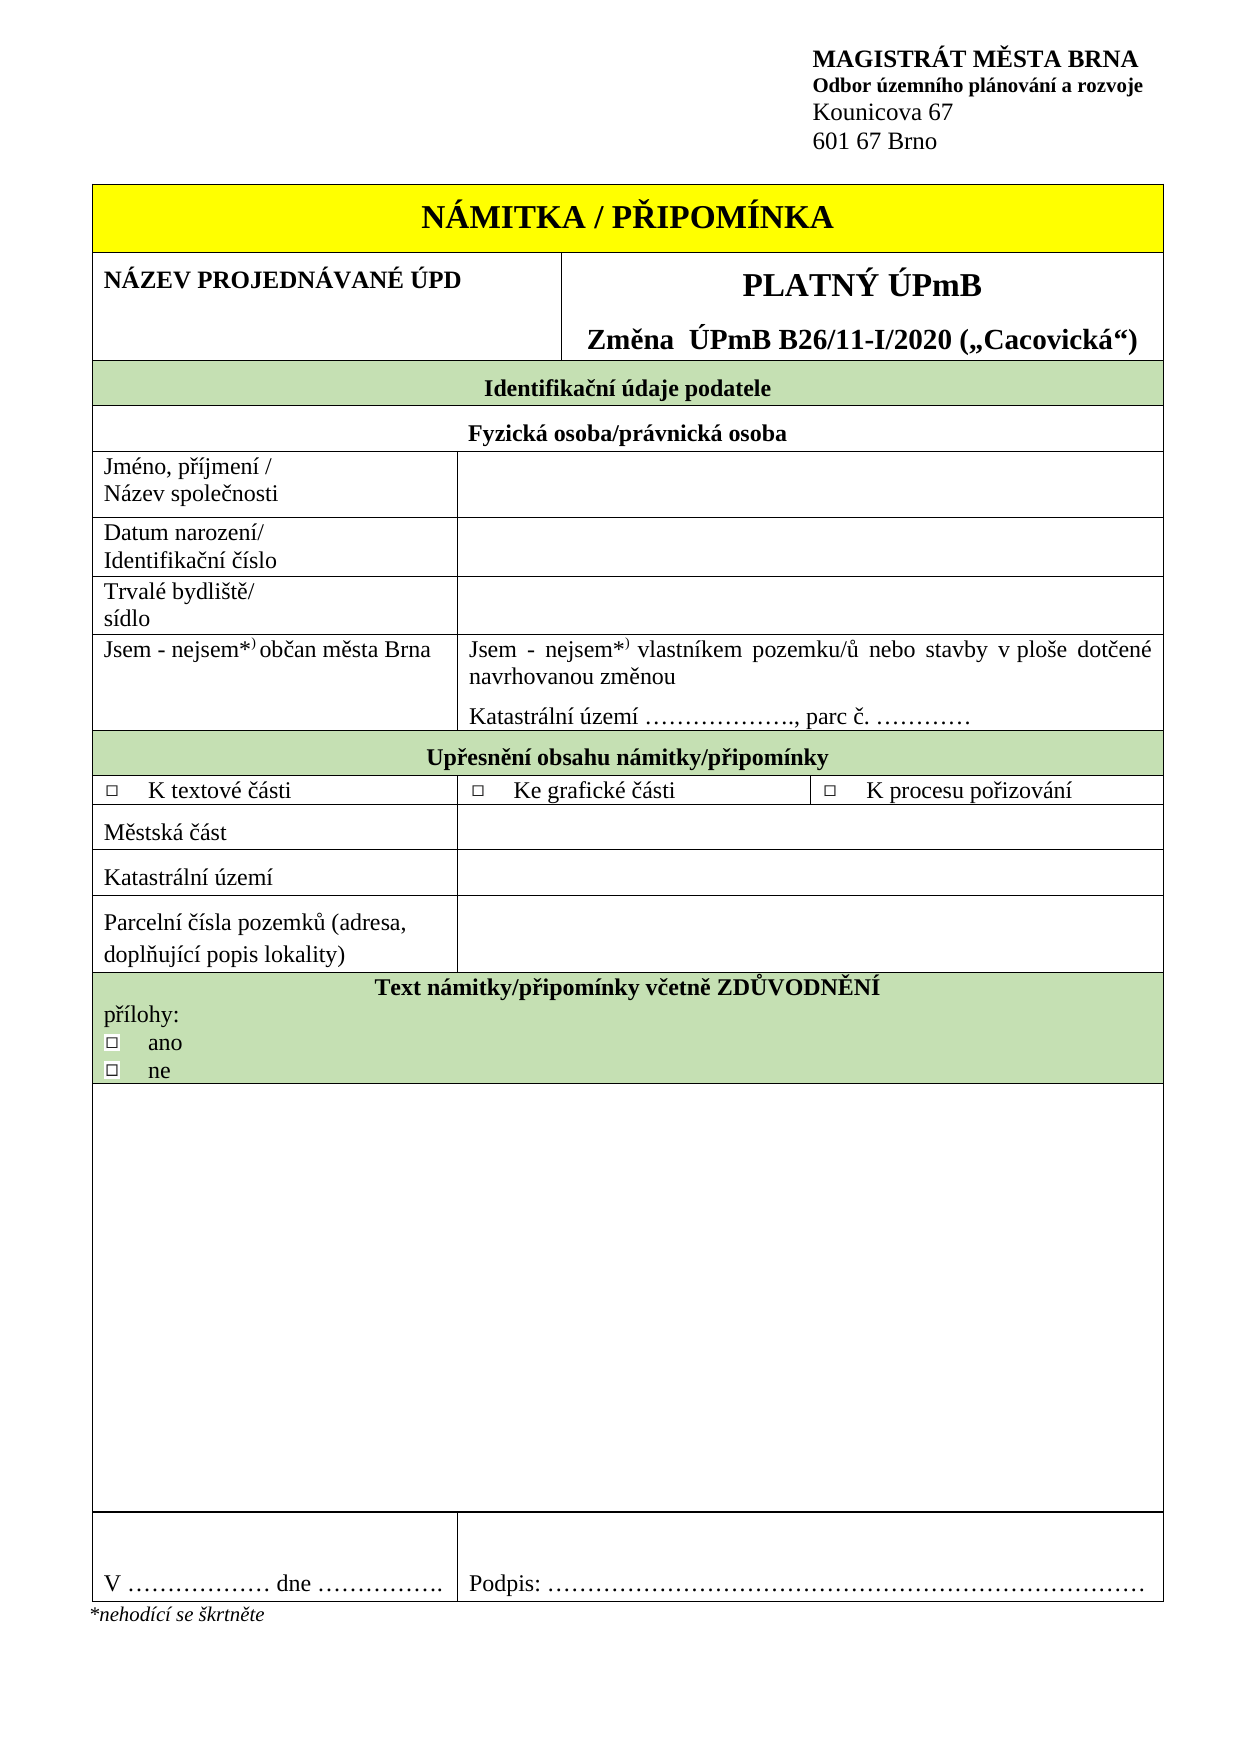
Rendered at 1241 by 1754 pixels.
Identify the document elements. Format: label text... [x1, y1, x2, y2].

table_cell K procesu pořizování [811, 776, 1163, 804]
table_cell Upřesnění obsahu námitky/připomínky [93, 731, 1163, 775]
table_cell NÁZEV PROJEDNÁVANÉ ÚPD [93, 253, 561, 360]
table_cell K textové části [93, 776, 457, 804]
table_cell Jsem - nejsem*) občan města Brna [93, 635, 457, 730]
text Kounicova 67 [812, 97, 1152, 126]
text 601 67 Brno [812, 126, 1152, 155]
table_cell PLATNÝ ÚPmB Změna ÚPmB B26/11-I/2020 („Cacovická“) [562, 253, 1163, 360]
table_cell Podpis: ………………………………………………………………… [458, 1513, 1163, 1601]
table_cell [93, 1084, 1163, 1511]
subtitle Odbor územního plánování a rozvoje [812, 73, 1152, 97]
table_cell [458, 805, 1163, 849]
picture [104, 782, 120, 799]
table_cell Parcelní čísla pozemků (adresa, doplňující popis lokality) [93, 896, 457, 972]
table_cell [458, 452, 1163, 517]
table_cell Fyzická osoba/právnická osoba [93, 406, 1163, 451]
table_cell Text námitky/připomínky včetně ZDŮVODNĚNÍ přílohy: ano ne [93, 973, 1163, 1083]
table_cell Katastrální území [93, 850, 457, 895]
table_header NÁMITKA / PŘIPOMÍNKA [93, 185, 1163, 252]
table_cell [458, 518, 1163, 576]
picture [470, 782, 486, 799]
text *nehodící se škrtněte [89, 1602, 1152, 1626]
table_cell Jméno, příjmení / Název společnosti [93, 452, 457, 517]
picture [104, 1061, 120, 1079]
text MAGISTRÁT MĚSTA BRNA [812, 44, 1152, 73]
table_cell [458, 850, 1163, 895]
table_cell Identifikační údaje podatele [93, 361, 1163, 405]
table_cell Městská část [93, 805, 457, 849]
picture [822, 782, 838, 799]
table_cell Datum narození/ Identifikační číslo [93, 518, 457, 576]
picture [104, 1034, 120, 1051]
table_cell V ……………… dne ……………. [93, 1513, 457, 1601]
table_cell [458, 577, 1163, 633]
table_cell Jsem - nejsem*) vlastníkem pozemku/ů nebo stavby v ploše dotčené navrhovanou změnou Katastrální území ………………., parc č. ………… [458, 635, 1163, 730]
table_cell [458, 896, 1163, 972]
table_cell Ke grafické části [458, 776, 810, 804]
table_cell Trvalé bydliště/ sídlo [93, 577, 457, 633]
